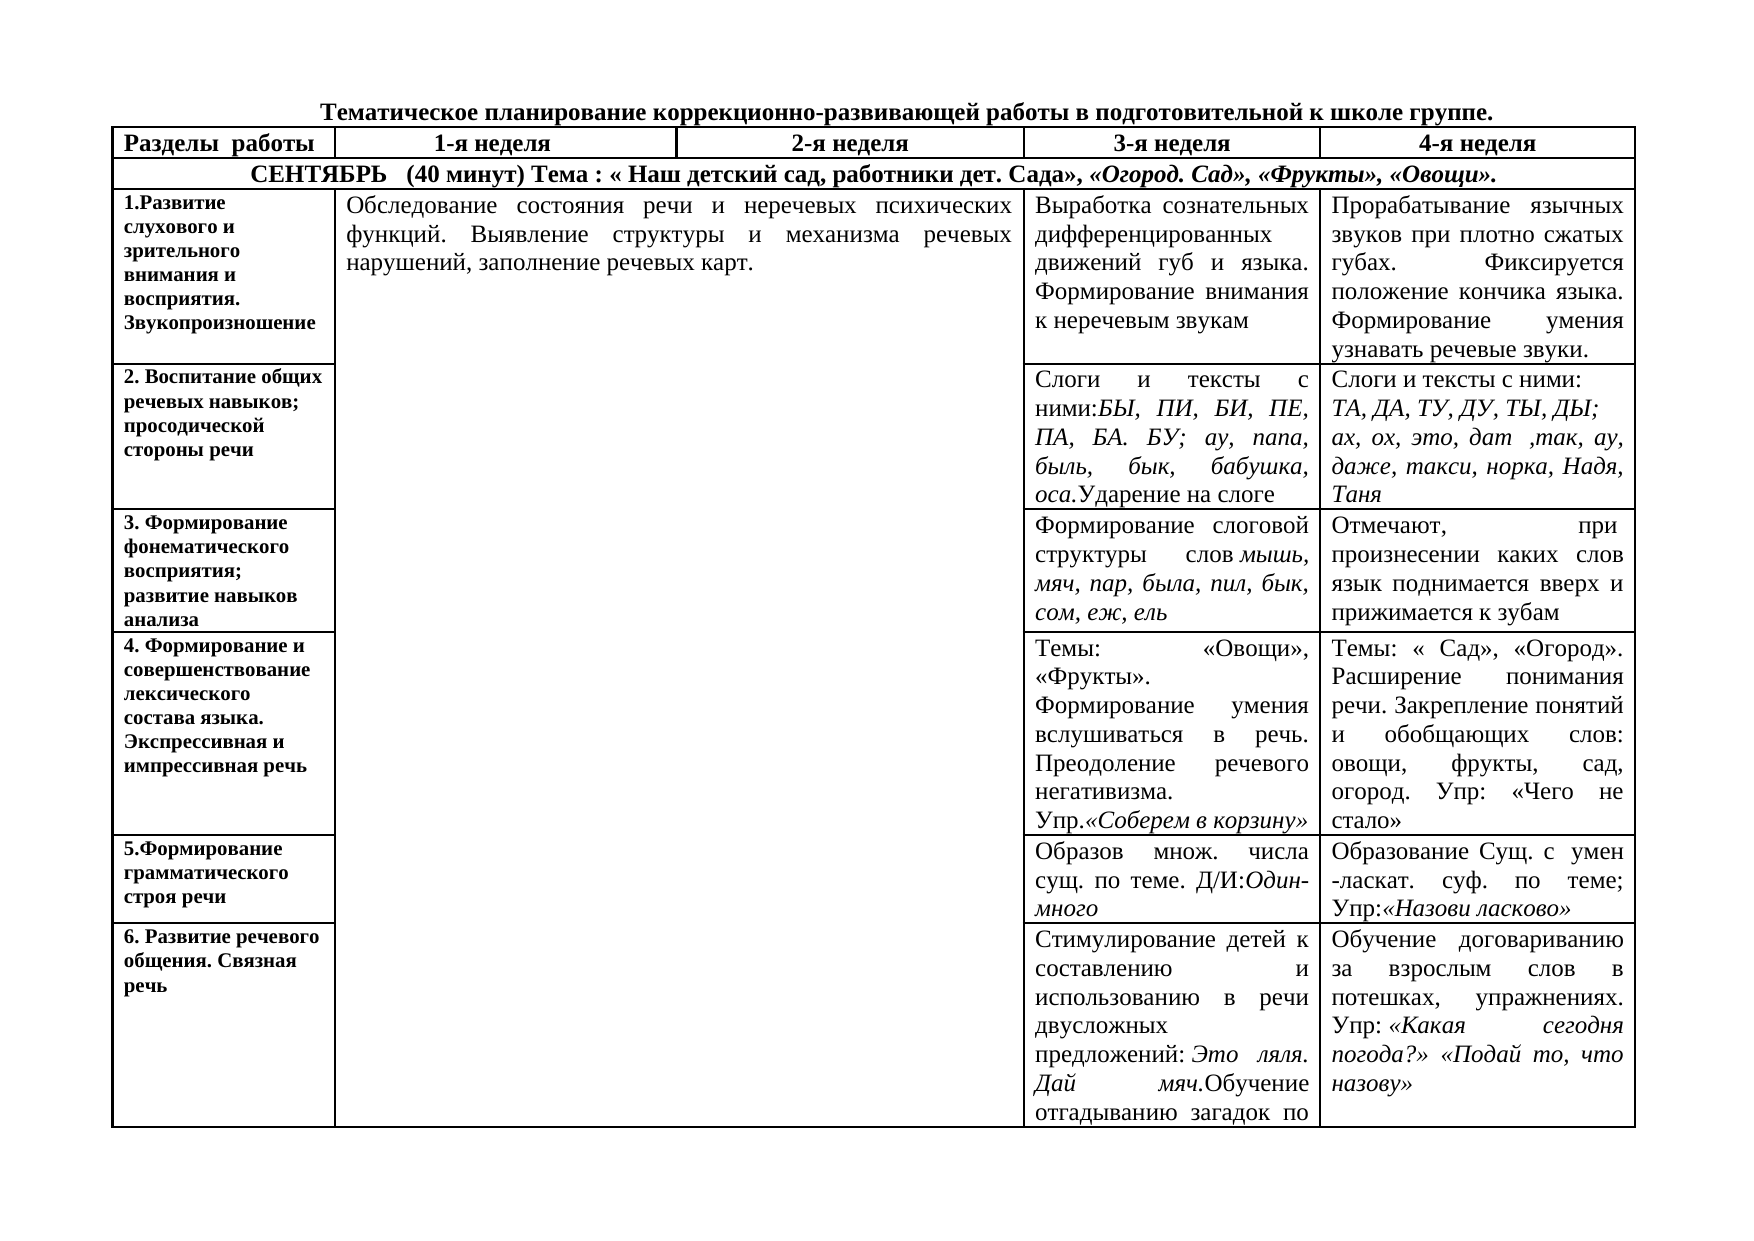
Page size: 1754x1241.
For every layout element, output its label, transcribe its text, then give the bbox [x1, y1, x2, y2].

table_header 3-я неделя [1025, 128, 1319, 157]
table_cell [1321, 924, 1634, 1126]
table_header [1636, 126, 1641, 157]
table_cell 4. Формирование и совершенствование лексического состава языка. Экспрессивная и импрессивная речь [114, 633, 334, 834]
table_cell [1636, 508, 1641, 631]
table_cell [1636, 631, 1641, 834]
table_cell [1636, 834, 1641, 922]
table_cell Выработка сознательных дифференцированных движений губ и языка. Формирование внимания к неречевым звукам [1025, 190, 1319, 362]
table_cell Обследование состояния речи и неречевых психических функций. Выявление структуры и механизма речевых нарушений, заполнение речевых карт. [336, 190, 1023, 1126]
table_cell 5.Формирование грамматического строя речи [114, 836, 334, 922]
table_cell [1636, 157, 1641, 188]
table_cell Темы: «Овощи», «Фрукты». Формирование умения вслушиваться в речь. Преодоление речевого негативизма. Упр.«Соберем в корзину» [1025, 633, 1319, 834]
table_header 2-я неделя [678, 128, 1023, 157]
table_cell [1636, 922, 1641, 1126]
text Тематическое планирование коррекционно-развивающей работы в подготовительной к школе группе. [118, 89, 1633, 126]
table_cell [114, 924, 334, 1126]
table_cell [1025, 924, 1319, 1126]
table_cell Темы: « Сад», «Огород». Расширение понимания речи. Закрепление понятий и обобщающих слов: овощи, фрукты, сад, огород. Упр: «Чего не стало» [1321, 633, 1634, 834]
table_cell 1.Развитие слухового и зрительного внимания и восприятия. Звукопроизношение [114, 190, 334, 362]
table_cell Формирование слоговой структуры слов мышь, мяч, пар, была, пил, бык, сом, еж, ель [1025, 510, 1319, 631]
table_cell [1636, 363, 1641, 508]
table_header 1-я неделя [336, 128, 675, 157]
table_cell 3. Формирование фонематического восприятия; развитие навыков анализа [114, 510, 334, 631]
table_header Разделы работы [114, 128, 334, 157]
table_cell Прорабатывание язычных звуков при плотно сжатых губах. Фиксируется положение кончика языка. Формирование умения узнавать речевые звуки. [1321, 190, 1634, 362]
table_cell Отмечают, при произнесении каких слов язык поднимается вверх и прижимается к зубам [1321, 510, 1634, 631]
table_cell Образов множ. числа сущ. по теме. Д/И:Один-много [1025, 836, 1319, 922]
table_header 4-я неделя [1321, 128, 1634, 157]
table_cell СЕНТЯБРЬ (40 минут) Тема : « Наш детский сад, работники дет. Сада», «Огород. Сад», «Фрукты», «Овощи». [114, 159, 1634, 188]
table_cell 2. Воспитание общих речевых навыков; просодической стороны речи [114, 365, 334, 508]
table_cell [1636, 188, 1641, 362]
table_cell Слоги и тексты с ними: ТА, ДА, ТУ, ДУ, ТЫ, ДЫ; ах, ох, это, дат ,так, ау, даже, такси, норка, Надя, Таня [1321, 365, 1634, 508]
table_cell Образование Сущ. с умен -ласкат. суф. по теме; Упр:«Назови ласково» [1321, 836, 1634, 922]
table_cell Слоги и тексты с ними:БЫ, ПИ, БИ, ПЕ, ПА, БА. БУ; ау, папа, быль, бык, бабушка, оса.Ударение на слоге [1025, 365, 1319, 508]
